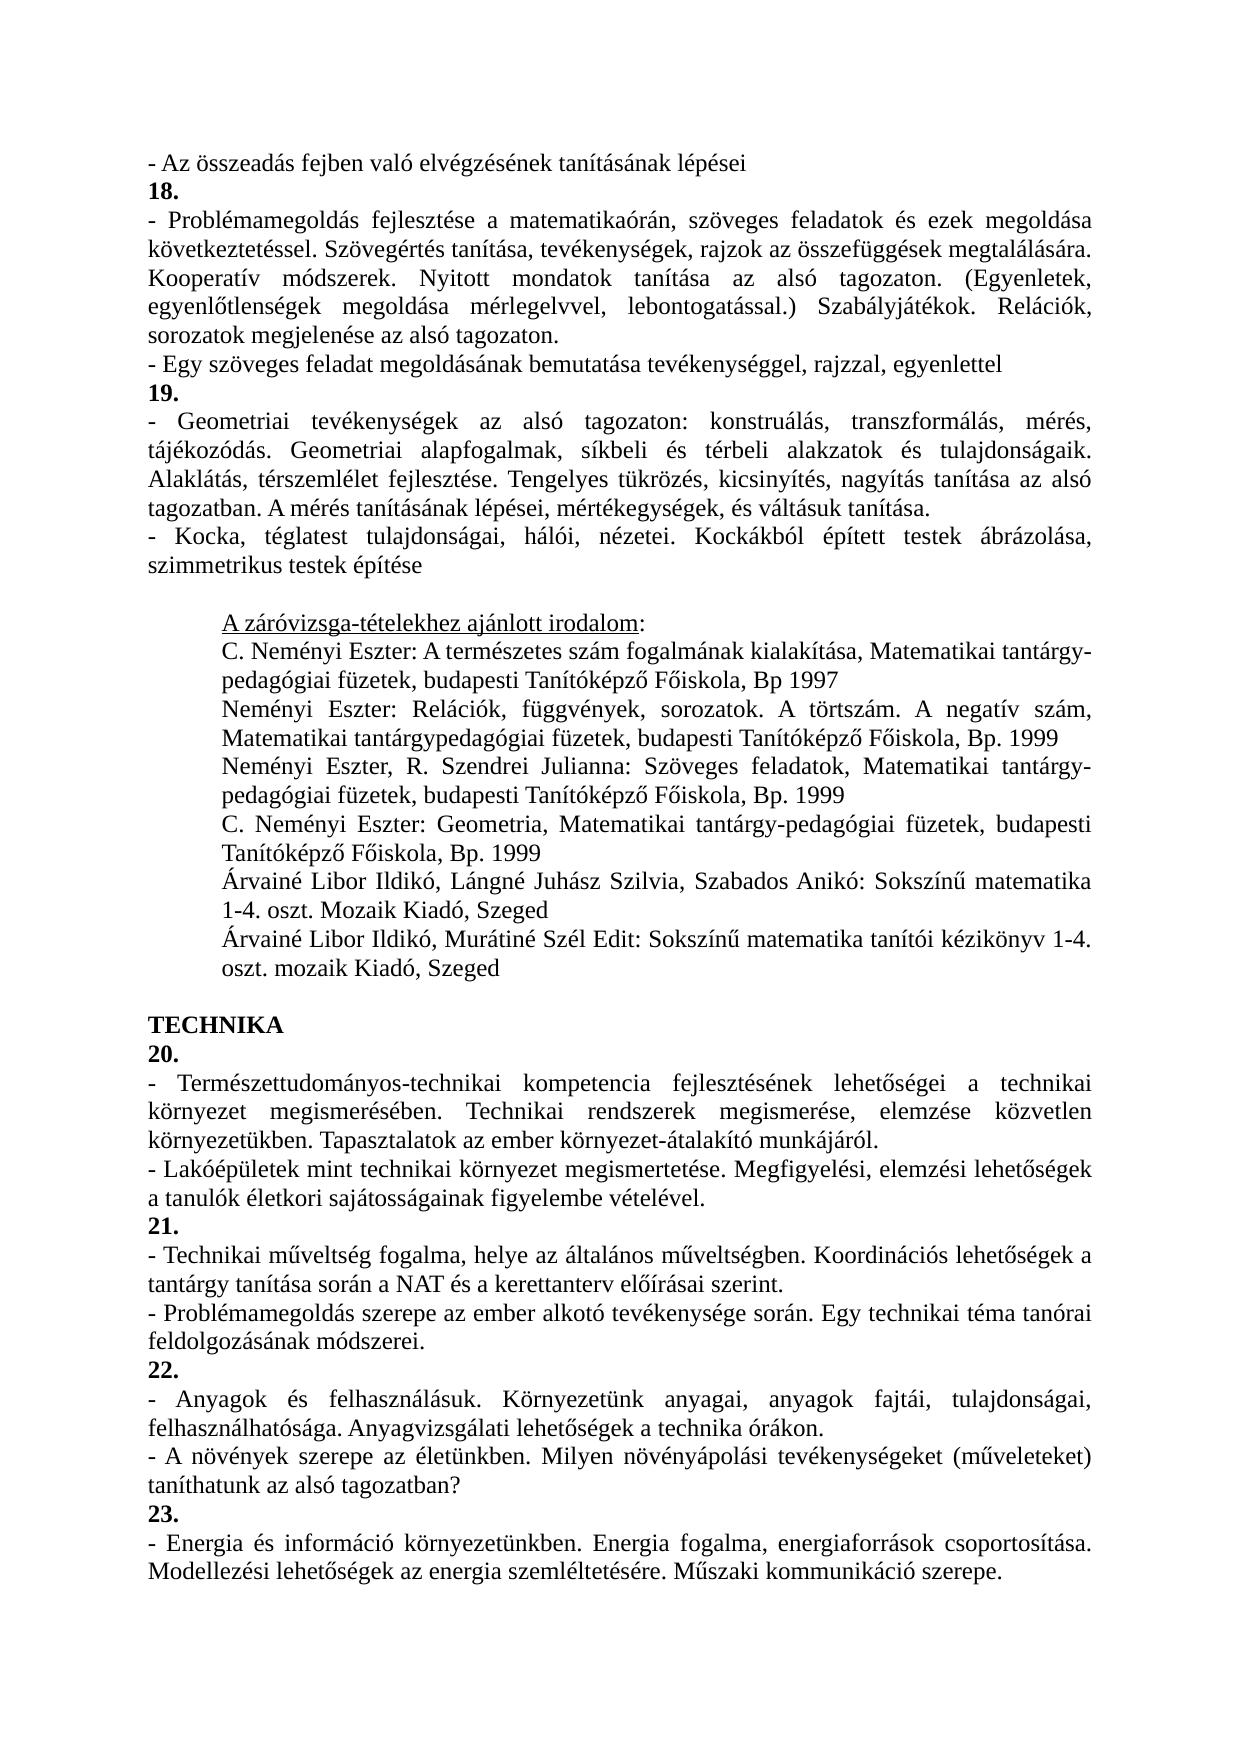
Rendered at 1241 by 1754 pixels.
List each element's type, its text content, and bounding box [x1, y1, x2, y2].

text 22. [148, 1355, 1093, 1384]
text - Problémamegoldás fejlesztése a matematikaórán, szöveges feladatok és ezek megoldása következtetéssel. Szövegértés tanítása, tevékenységek, rajzok az összefüggések megtalálására. Kooperatív módszerek. Nyitott mondatok tanítása az alsó tagozaton. (Egyenletek, egyenlőtlenségek megoldása mérlegelvvel, lebontogatással.) Szabályjátékok. Relációk, sorozatok megjelenése az alsó tagozaton. [148, 205, 1093, 349]
text - A növények szerepe az életünkben. Milyen növényápolási tevékenységeket (műveleteket) taníthatunk az alsó tagozatban? [148, 1441, 1093, 1499]
text - Lakóépületek mint technikai környezet megismertetése. Megfigyelési, elemzési lehetőségek a tanulók életkori sajátosságainak figyelembe vételével. [148, 1154, 1093, 1211]
text A záróvizsga-tételekhez ajánlott irodalom: [221, 608, 1093, 636]
text - Természettudományos-technikai kompetencia fejlesztésének lehetőségei a technikai környezet megismerésében. Technikai rendszerek megismerése, elemzése közvetlen környezetükben. Tapasztalatok az ember környezet-átalakító munkájáról. [148, 1068, 1093, 1154]
text - Problémamegoldás szerepe az ember alkotó tevékenysége során. Egy technikai téma tanórai feldolgozásának módszerei. [148, 1298, 1093, 1355]
text - Egy szöveges feladat megoldásának bemutatása tevékenységgel, rajzzal, egyenlettel [148, 349, 1093, 378]
text 18. [148, 176, 1093, 205]
text - Az összeadás fejben való elvégzésének tanításának lépései [148, 148, 1093, 176]
text Neményi Eszter: Relációk, függvények, sorozatok. A törtszám. A negatív szám, Matematikai tantárgypedagógiai füzetek, budapesti Tanítóképző Főiskola, Bp. 1999 [221, 694, 1093, 751]
text TECHNIKA [148, 1010, 1093, 1039]
text 20. [148, 1039, 1093, 1068]
text - Technikai műveltség fogalma, helye az általános műveltségben. Koordinációs lehetőségek a tantárgy tanítása során a NAT és a kerettanterv előírásai szerint. [148, 1240, 1093, 1298]
text 23. [148, 1499, 1093, 1528]
text Árvainé Libor Ildikó, Lángné Juhász Szilvia, Szabados Anikó: Sokszínű matematika 1-4. oszt. Mozaik Kiadó, Szeged [221, 866, 1093, 924]
text C. Neményi Eszter: A természetes szám fogalmának kialakítása, Matematikai tantárgy-pedagógiai füzetek, budapesti Tanítóképző Főiskola, Bp 1997 [221, 636, 1093, 694]
text Árvainé Libor Ildikó, Murátiné Szél Edit: Sokszínű matematika tanítói kézikönyv 1-4. oszt. mozaik Kiadó, Szeged [221, 924, 1093, 981]
text - Kocka, téglatest tulajdonságai, hálói, nézetei. Kockákból épített testek ábrázolása, szimmetrikus testek építése [148, 521, 1093, 579]
text Neményi Eszter, R. Szendrei Julianna: Szöveges feladatok, Matematikai tantárgy-pedagógiai füzetek, budapesti Tanítóképző Főiskola, Bp. 1999 [221, 751, 1093, 809]
text - Energia és információ környezetünkben. Energia fogalma, energiaforrások csoportosítása. Modellezési lehetőségek az energia szemléltetésére. Műszaki kommunikáció szerepe. [148, 1528, 1093, 1585]
text - Geometriai tevékenységek az alsó tagozaton: konstruálás, transzformálás, mérés, tájékozódás. Geometriai alapfogalmak, síkbeli és térbeli alakzatok és tulajdonságaik. Alaklátás, térszemlélet fejlesztése. Tengelyes tükrözés, kicsinyítés, nagyítás tanítása az alsó tagozatban. A mérés tanításának lépései, mértékegységek, és váltásuk tanítása. [148, 406, 1093, 521]
text - Anyagok és felhasználásuk. Környezetünk anyagai, anyagok fajtái, tulajdonságai, felhasználhatósága. Anyagvizsgálati lehetőségek a technika órákon. [148, 1384, 1093, 1441]
text 19. [148, 378, 1093, 406]
text 21. [148, 1211, 1093, 1240]
text C. Neményi Eszter: Geometria, Matematikai tantárgy-pedagógiai füzetek, budapesti Tanítóképző Főiskola, Bp. 1999 [221, 809, 1093, 866]
